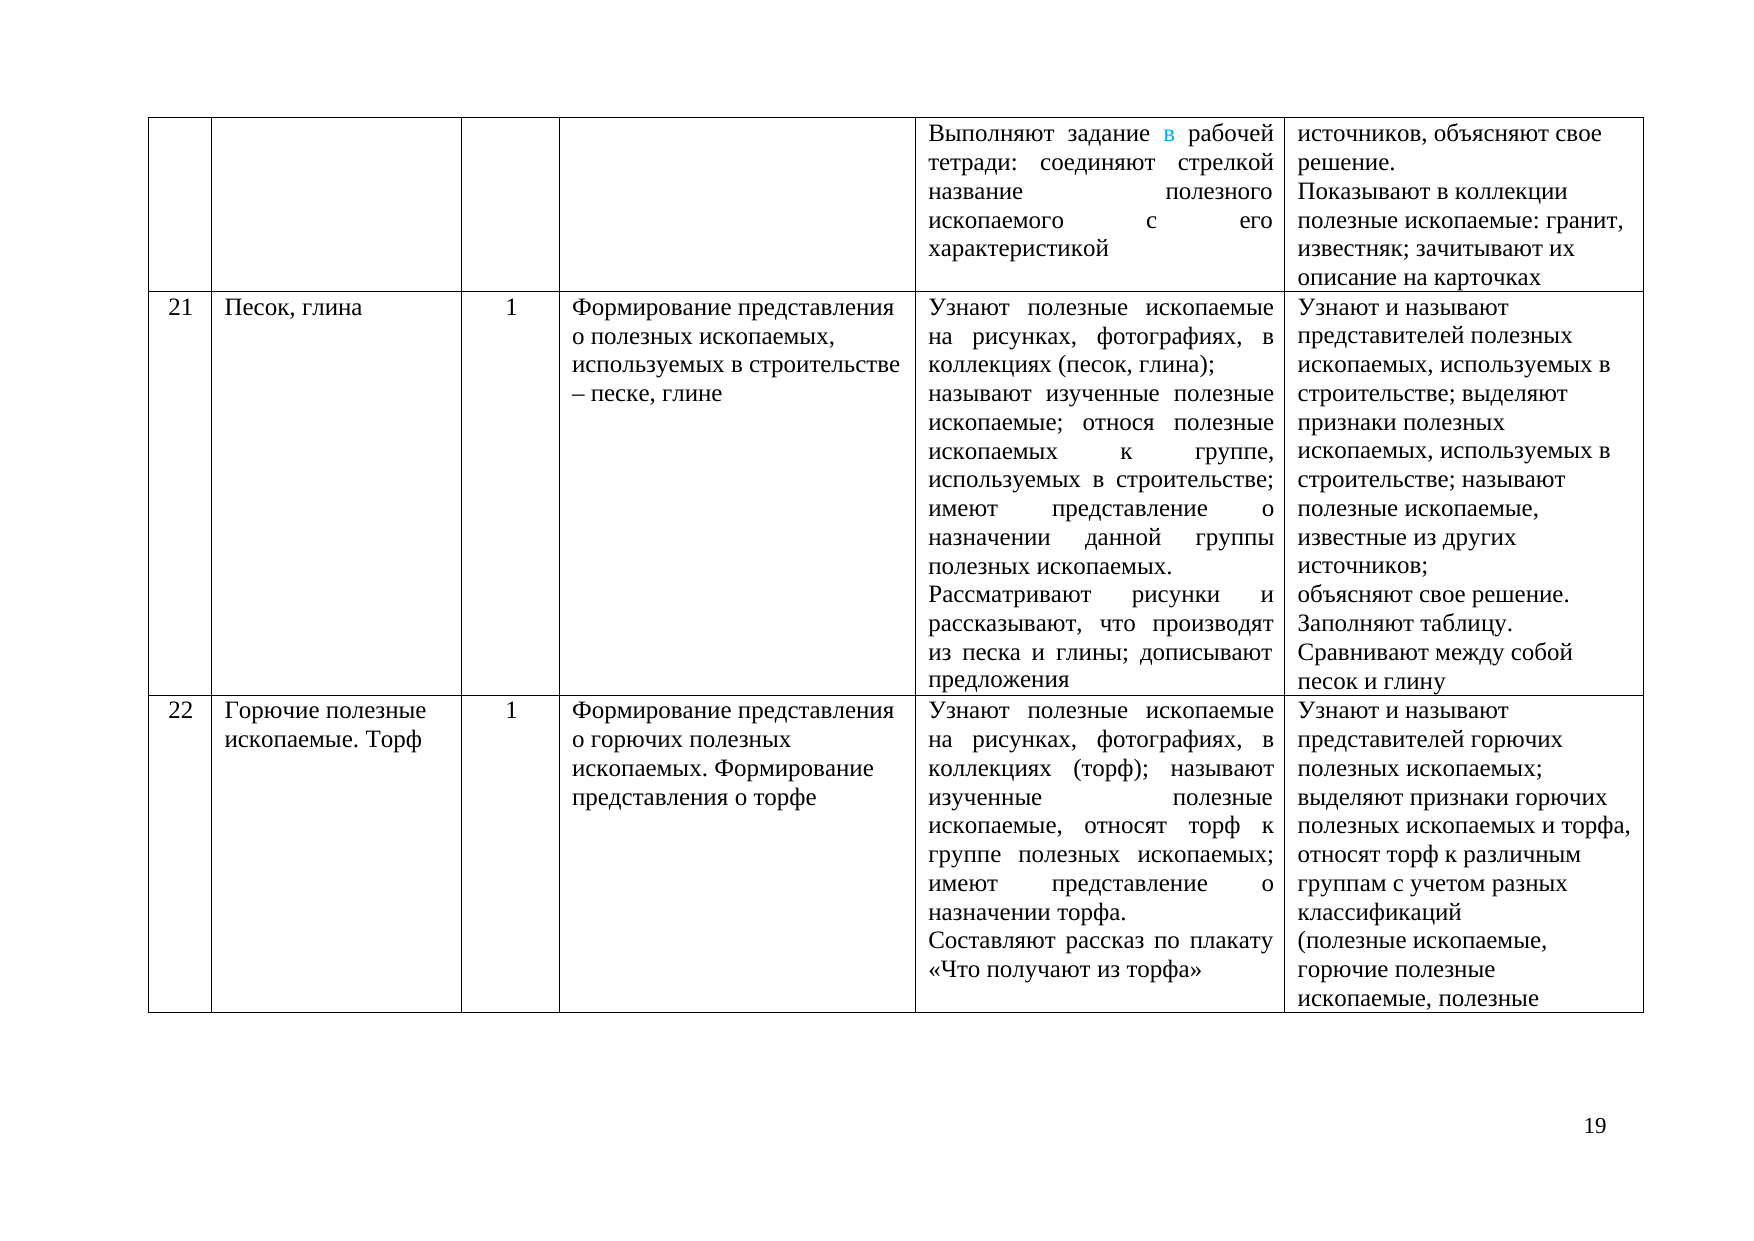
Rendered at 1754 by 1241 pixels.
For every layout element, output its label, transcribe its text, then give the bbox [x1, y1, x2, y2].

table_cell Горючие полезные ископаемые. Торф [212, 696, 461, 1012]
table_header [149, 118, 211, 291]
table_cell Формирование представления о полезных ископаемых, используемых в строительстве – песке, глине [560, 292, 915, 694]
table_cell Узнают полезные ископаемые на рисунках, фотографиях, в коллекциях (песок, глина); называют изученные полезные ископаемые; относя полезные ископаемых к группе, используемых в строительстве; имеют представление о назначении данной группы полезных ископаемых. Рассматривают рисунки и рассказывают, что производят из песка и глины; дописывают предложения [916, 292, 1284, 694]
table_header источников, объясняют свое решение. Показывают в коллекции полезные ископаемые: гранит, известняк; зачитывают их описание на карточках [1285, 118, 1643, 291]
table_cell Формирование представления о горючих полезных ископаемых. Формирование представления о торфе [560, 696, 915, 1012]
table_cell Песок, глина [212, 292, 461, 694]
table_cell Узнают и называют представителей горючих полезных ископаемых; выделяют признаки горючих полезных ископаемых и торфа, относят торф к различным группам с учетом разных классификаций (полезные ископаемые, горючие полезные ископаемые, полезные [1285, 696, 1643, 1012]
table_header [462, 118, 559, 291]
table_cell 21 [149, 292, 211, 694]
table_cell Узнают полезные ископаемые на рисунках, фотографиях, в коллекциях (торф); называют изученные полезные ископаемые, относят торф к группе полезных ископаемых; имеют представление о назначении торфа. Составляют рассказ по плакату «Что получают из торфа» [916, 696, 1284, 1012]
table_cell Узнают и называют представителей полезных ископаемых, используемых в строительстве; выделяют признаки полезных ископаемых, используемых в строительстве; называют полезные ископаемые, известные из других источников; объясняют свое решение. Заполняют таблицу. Сравнивают между собой песок и глину [1285, 292, 1643, 694]
table_cell 1 [462, 292, 559, 694]
table_header Выполняют задание в рабочей тетради: соединяют стрелкой название полезного ископаемого с его характеристикой [916, 118, 1284, 291]
table_header [560, 118, 915, 291]
table_cell 22 [149, 696, 211, 1012]
table_cell 1 [462, 696, 559, 1012]
table_header [212, 118, 461, 291]
